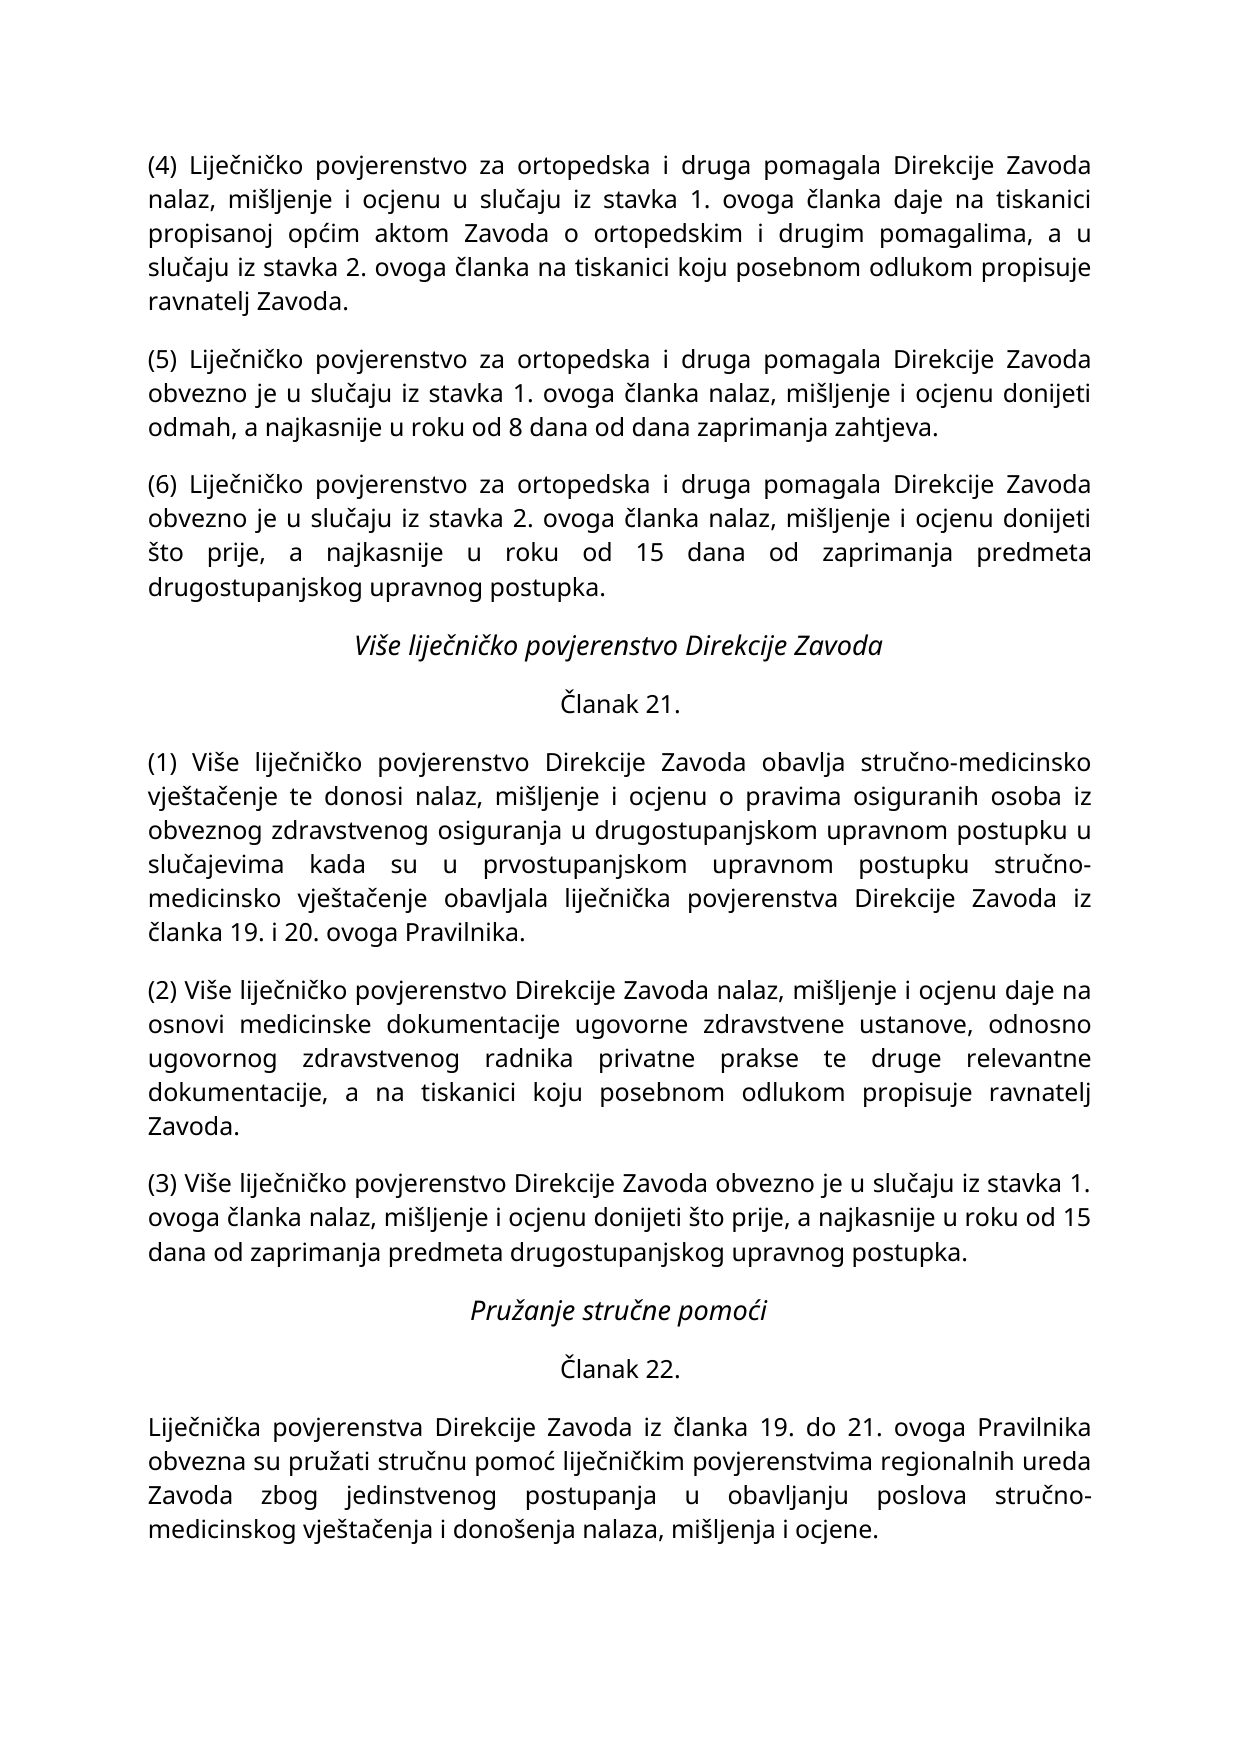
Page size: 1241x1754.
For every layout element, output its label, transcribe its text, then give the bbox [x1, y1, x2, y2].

text Pružanje stručne pomoći [148, 1292, 1093, 1328]
text (4) Liječničko povjerenstvo za ortopedska i druga pomagala Direkcije Zavoda nalaz, mišljenje i ocjenu u slučaju iz stavka 1. ovoga članka daje na tiskanici propisanoj općim aktom Zavoda o ortopedskim i drugim pomagalima, a u slučaju iz stavka 2. ovoga članka na tiskanici koju posebnom odlukom propisuje ravnatelj Zavoda. [148, 148, 1093, 318]
text Članak 22. [148, 1352, 1093, 1386]
text Liječnička povjerenstva Direkcije Zavoda iz članka 19. do 21. ovoga Pravilnika obvezna su pružati stručnu pomoć liječničkim povjerenstvima regionalnih ureda Zavoda zbog jedinstvenog postupanja u obavljanju poslova stručno-medicinskog vještačenja i donošenja nalaza, mišljenja i ocjene. [148, 1409, 1093, 1546]
text Članak 21. [148, 687, 1093, 721]
text (3) Više liječničko povjerenstvo Direkcije Zavoda obvezno je u slučaju iz stavka 1. ovoga članka nalaz, mišljenje i ocjenu donijeti što prije, a najkasnije u roku od 15 dana od zaprimanja predmeta drugostupanjskog upravnog postupka. [148, 1166, 1093, 1268]
text (1) Više liječničko povjerenstvo Direkcije Zavoda obavlja stručno-medicinsko vještačenje te donosi nalaz, mišljenje i ocjenu o pravima osiguranih osoba iz obveznog zdravstvenog osiguranja u drugostupanjskom upravnom postupku u slučajevima kada su u prvostupanjskom upravnom postupku stručno-medicinsko vještačenje obavljala liječnička povjerenstva Direkcije Zavoda iz članka 19. i 20. ovoga Pravilnika. [148, 744, 1093, 949]
text Više liječničko povjerenstvo Direkcije Zavoda [148, 627, 1093, 663]
text (6) Liječničko povjerenstvo za ortopedska i druga pomagala Direkcije Zavoda obvezno je u slučaju iz stavka 2. ovoga članka nalaz, mišljenje i ocjenu donijeti što prije, a najkasnije u roku od 15 dana od zaprimanja predmeta drugostupanjskog upravnog postupka. [148, 467, 1093, 603]
text (2) Više liječničko povjerenstvo Direkcije Zavoda nalaz, mišljenje i ocjenu daje na osnovi medicinske dokumentacije ugovorne zdravstvene ustanove, odnosno ugovornog zdravstvenog radnika privatne prakse te druge relevantne dokumentacije, a na tiskanici koju posebnom odlukom propisuje ravnatelj Zavoda. [148, 972, 1093, 1143]
text (5) Liječničko povjerenstvo za ortopedska i druga pomagala Direkcije Zavoda obvezno je u slučaju iz stavka 1. ovoga članka nalaz, mišljenje i ocjenu donijeti odmah, a najkasnije u roku od 8 dana od dana zaprimanja zahtjeva. [148, 341, 1093, 443]
